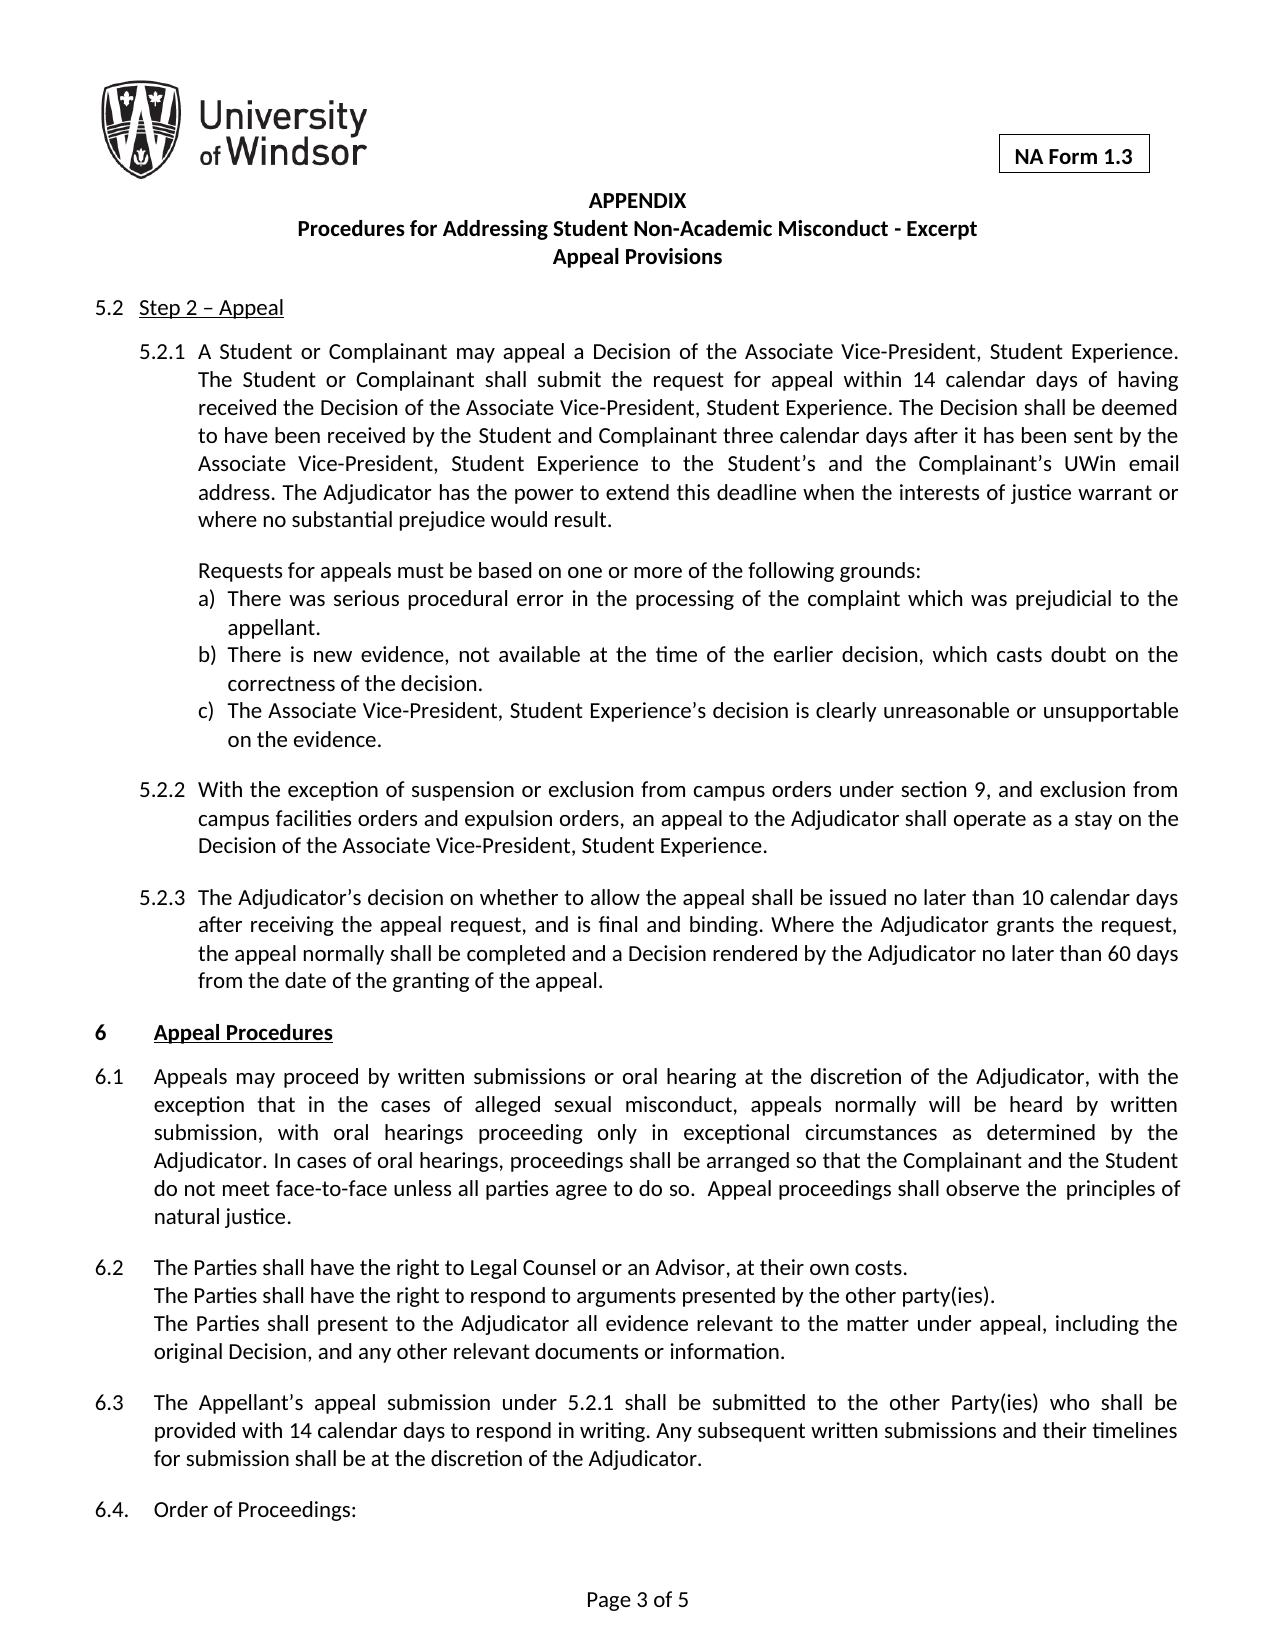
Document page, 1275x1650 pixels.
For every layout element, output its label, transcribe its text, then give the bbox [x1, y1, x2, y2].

text 5.2.1 A Student or Complainant may appeal a Decision of the Associate Vice-President, Student Experience. The Student or Complainant shall submit the request for appeal within 14 calendar days of having received the Decision of the Associate Vice-President, Student Experience. The Decision shall be deemed to have been received by the Student and Complainant three calendar days after it has been sent by the Associate Vice-President, Student Experience to the Student’s and the Complainant’s UWin email address. The Adjudicator has the power to extend this deadline when the interests of justice warrant or where no substantial prejudice would result. [139, 337, 1181, 534]
text Procedures for Addressing Student Non-Academic Misconduct - Excerpt [94, 214, 1181, 242]
list There was serious procedural error in the processing of the complaint which was prejudicial to the appellant. [198, 584, 1181, 641]
text 5.2.3 The Adjudicator’s decision on whether to allow the appeal shall be issued no later than 10 calendar days after receiving the appeal request, and is final and binding. Where the Adjudicator grants the request, the appeal normally shall be completed and a Decision rendered by the Adjudicator no later than 60 days from the date of the granting of the appeal. [139, 883, 1181, 995]
list There is new evidence, not available at the time of the earlier decision, which casts doubt on the correctness of the decision. [198, 641, 1181, 697]
text 6.2 The Parties shall have the right to Legal Counsel or an Advisor, at their own costs. [94, 1253, 1181, 1281]
picture [94, 73, 374, 186]
text The Parties shall present to the Adjudicator all evidence relevant to the matter under appeal, including the original Decision, and any other relevant documents or information. [153, 1309, 1181, 1365]
text 6.1 Appeals may proceed by written submissions or oral hearing at the discretion of the Adjudicator, with the exception that in the cases of alleged sexual misconduct, appeals normally will be heard by written submission, with oral hearings proceeding only in exceptional circumstances as determined by the Adjudicator. In cases of oral hearings, proceedings shall be arranged so that the Complainant and the Student do not meet face-to-face unless all parties agree to do so. Appeal proceedings shall observe the principles of natural justice. [94, 1062, 1181, 1230]
list The Associate Vice-President, Student Experience’s decision is clearly unreasonable or unsupportable on the evidence. [198, 697, 1181, 753]
text Appeal Provisions [94, 242, 1181, 270]
text 5.2.2 With the exception of suspension or exclusion from campus orders under section 9, and exclusion from campus facilities orders and expulsion orders, an appeal to the Adjudicator shall operate as a stay on the Decision of the Associate Vice-President, Student Experience. [139, 776, 1181, 860]
text APPENDIX [94, 186, 1181, 214]
text The Parties shall have the right to respond to arguments presented by the other party(ies). [153, 1281, 1181, 1309]
text Requests for appeals must be based on one or more of the following grounds: [198, 557, 1181, 584]
text 5.2 Step 2 – Appeal [94, 293, 1181, 321]
text 6.4. Order of Proceedings: [94, 1495, 1181, 1523]
text 6 Appeal Procedures [94, 1018, 1181, 1046]
text 6.3 The Appellant’s appeal submission under 5.2.1 shall be submitted to the other Party(ies) who shall be provided with 14 calendar days to respond in writing. Any subsequent written submissions and their timelines for submission shall be at the discretion of the Adjudicator. [94, 1388, 1181, 1472]
